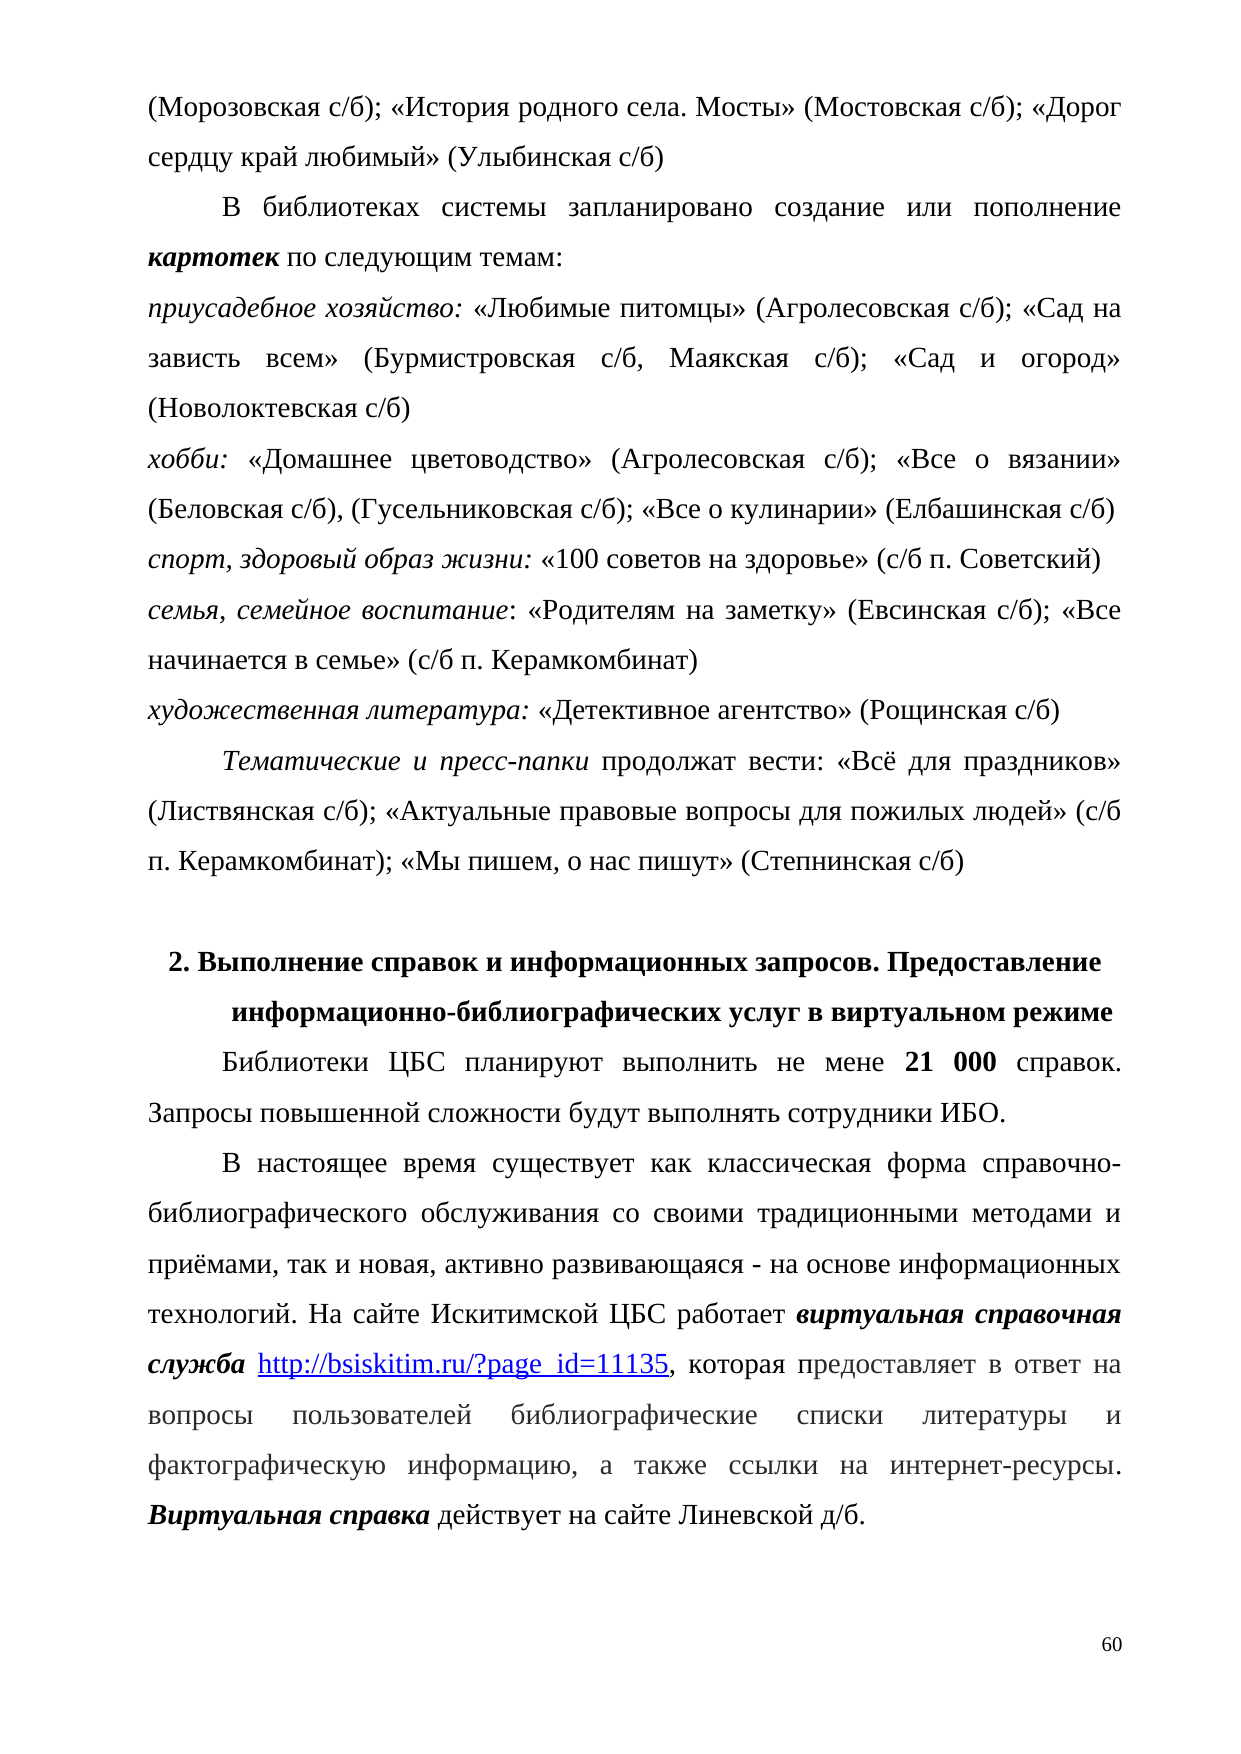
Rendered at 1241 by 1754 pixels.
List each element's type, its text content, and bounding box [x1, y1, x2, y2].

text В настоящее время существует как классическая форма справочно-библиографического обслуживания со своими традиционными методами и приёмами, так и новая, активно развивающаяся - на основе информационных технологий. На сайте Искитимской ЦБС работает виртуальная справочная служба http://bsiskitim.ru/?page_id=11135, которая предоставляет в ответ на вопросы пользователей библиографические списки литературы и фактографическую информацию, а также ссылки на интернет-ресурсы. Виртуальная справка действует на сайте Линевской д/б. [148, 1145, 1122, 1397]
text семья, семейное воспитание: «Родителям на заметку» (Евсинская с/б); «Все начинается в семье» (с/б п. Керамкомбинат) [148, 592, 1122, 676]
text приусадебное хозяйство: «Любимые питомцы» (Агролесовская с/б); «Сад на зависть всем» (Бурмистровская с/б, Маякская с/б); «Сад и огород» (Новолоктевская с/б) [148, 290, 1122, 424]
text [148, 89, 1122, 172]
text хобби: «Домашнее цветоводство» (Агролесовская с/б); «Все о вязании» (Беловская с/б), (Гусельниковская с/б); «Все о кулинарии» (Елбашинская с/б) [148, 441, 1122, 525]
text В настоящее время существует как классическая форма справочно-библиографического обслуживания со своими традиционными методами и приёмами, так и новая, активно развивающаяся - на основе информационных технологий. На сайте Искитимской ЦБС работает виртуальная справочная служба http://bsiskitim.ru/?page_id=11135, которая предоставляет в ответ на вопросы пользователей библиографические списки литературы и фактографическую информацию, а также ссылки на интернет-ресурсы. Виртуальная справка действует на сайте Линевской д/б. [148, 1430, 1122, 1531]
text Библиотеки ЦБС планируют выполнить не мене 21 000 справок. Запросы повышенной сложности будут выполнять сотрудники ИБО. [148, 1044, 1122, 1128]
list 2. Выполнение справок и информационных запросов. Предоставление информационно-библиографических услуг в виртуальном режиме [148, 944, 1122, 1028]
text В библиотеках системы запланировано создание или пополнение картотек по следующим темам: [148, 189, 1122, 273]
text спорт, здоровый образ жизни: «100 советов на здоровье» (с/б п. Советский) [148, 541, 1122, 575]
text Тематические и пресс-папки продолжат вести: «Всё для праздников» (Листвянская с/б); «Актуальные правовые вопросы для пожилых людей» (с/б п. Керамкомбинат); «Мы пишем, о нас пишут» (Степнинская с/б) [148, 743, 1122, 877]
text художественная литература: «Детективное агентство» (Рощинская с/б) [148, 692, 1122, 726]
